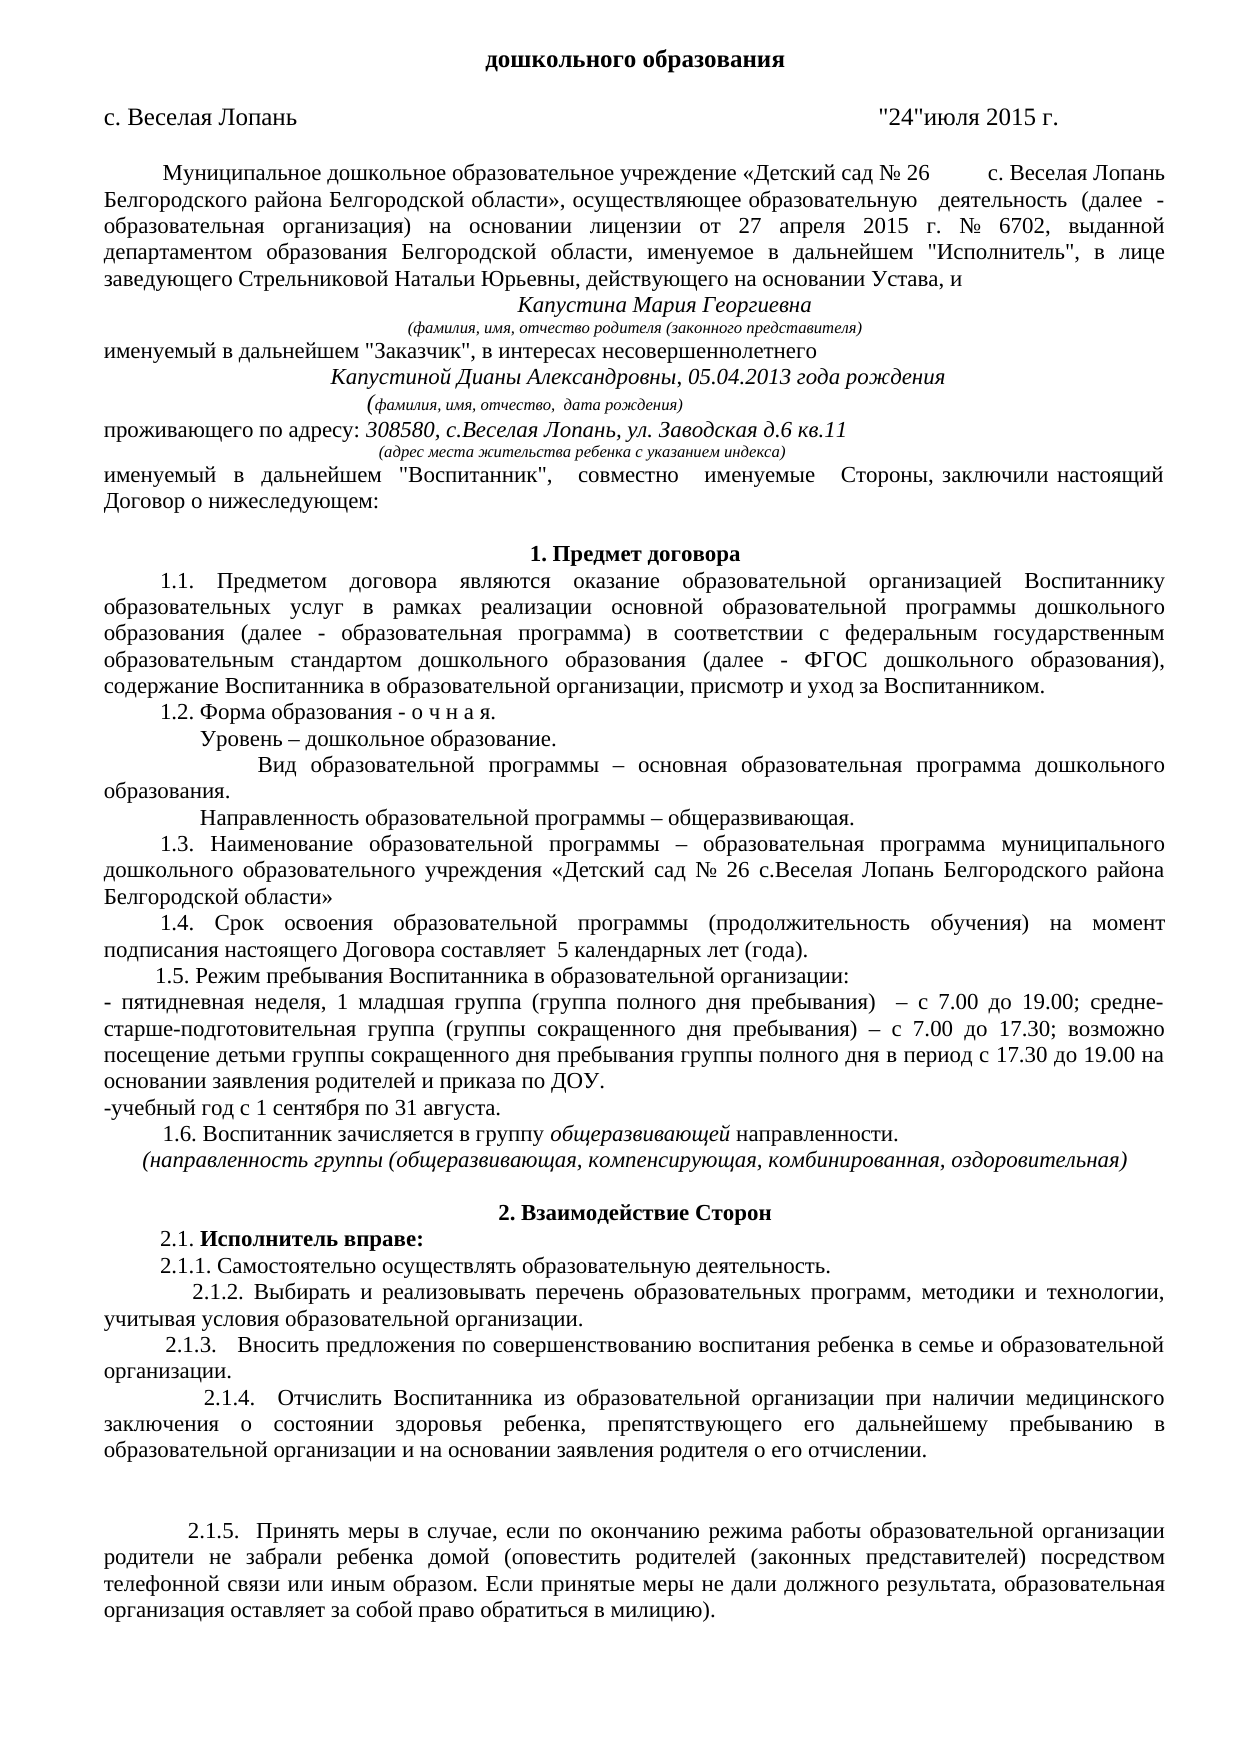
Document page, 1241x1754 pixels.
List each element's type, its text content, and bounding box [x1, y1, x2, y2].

text (фамилия, имя, отчество родителя (законного представителя) [103, 317, 1167, 337]
text 2.1.3. Вносить предложения по совершенствованию воспитания ребенка в семье и образовательной организации. [103, 1331, 1167, 1384]
text 2.1. Исполнитель вправе: [103, 1226, 1167, 1252]
text 1. Предмет договора [103, 540, 1167, 567]
text проживающего по адресу: 308580, с.Веселая Лопань, ул. Заводская д.6 кв.11 [103, 416, 1167, 442]
text (фамилия, имя, отчество, дата рождения) [103, 389, 1167, 416]
text Вид образовательной программы – основная образовательная программа дошкольного образования. [103, 751, 1167, 804]
text с. Веселая Лопань "24"июля 2015 г. [103, 102, 1167, 131]
text 1.1. Предметом договора являются оказание образовательной организацией Воспитаннику образовательных услуг в рамках реализации основной образовательной программы дошкольного образования (далее - образовательная программа) в соответствии с федеральным государственным образовательным стандартом дошкольного образования (далее - ФГОС дошкольного образования), содержание Воспитанника в образовательной организации, присмотр и уход за Воспитанником. [103, 567, 1167, 698]
text 2. Взаимодействие Сторон [103, 1199, 1167, 1226]
text (направленность группы (общеразвивающая, компенсирующая, комбинированная, оздоровительная) [103, 1146, 1167, 1173]
text 1.6. Воспитанник зачисляется в группу общеразвивающей направленности. [103, 1120, 1167, 1146]
text Капустина Мария Георгиевна [103, 291, 1167, 317]
text Муниципальное дошкольное образовательное учреждение «Детский сад № 26 с. Веселая Лопань Белгородского района Белгородской области», осуществляющее образовательную деятельность (далее - образовательная организация) на основании лицензии от 27 апреля 2015 г. № 6702, выданной департаментом образования Белгородской области, именуемое в дальнейшем "Исполнитель", в лице заведующего Стрельниковой Натальи Юрьевны, действующего на основании Устава, и [103, 159, 1167, 291]
text -учебный год с 1 сентября по 31 августа. [103, 1094, 1167, 1120]
text (адрес места жительства ребенка с указанием индекса) [103, 442, 1167, 461]
text 2.1.2. Выбирать и реализовывать перечень образовательных программ, методики и технологии, учитывая условия образовательной организации. [103, 1278, 1167, 1331]
text Направленность образовательной программы – общеразвивающая. [103, 804, 1167, 830]
text 1.4. Срок освоения образовательной программы (продолжительность обучения) на момент подписания настоящего Договора составляет 5 календарных лет (года). [103, 909, 1167, 962]
text 2.1.1. Самостоятельно осуществлять образовательную деятельность. [103, 1252, 1167, 1278]
text 1.5. Режим пребывания Воспитанника в образовательной организации: [103, 962, 1167, 988]
text - пятидневная неделя, 1 младшая группа (группа полного дня пребывания) – с 7.00 до 19.00; средне-старше-подготовительная группа (группы сокращенного дня пребывания) – с 7.00 до 17.30; возможно посещение детьми группы сокращенного дня пребывания группы полного дня в период с 17.30 до 19.00 на основании заявления родителей и приказа по ДОУ. [103, 988, 1167, 1094]
text именуемый в дальнейшем "Заказчик", в интересах несовершеннолетнего [103, 337, 1167, 363]
text 2.1.5. Принять меры в случае, если по окончанию режима работы образовательной организации родители не забрали ребенка домой (оповестить родителей (законных представителей) посредством телефонной связи или иным образом. Если принятые меры не дали должного результата, образовательная организация оставляет за собой право обратиться в милицию). [103, 1517, 1167, 1622]
text 2.1.4. Отчислить Воспитанника из образовательной организации при наличии медицинского заключения о состоянии здоровья ребенка, препятствующего его дальнейшему пребыванию в образовательной организации и на основании заявления родителя о его отчислении. [103, 1384, 1167, 1463]
text 1.2. Форма образования - о ч н а я. [103, 698, 1167, 725]
text Капустиной Дианы Александровны, 05.04.2013 года рождения [103, 363, 1167, 389]
text именуемый в дальнейшем "Воспитанник", совместно именуемые Стороны, заключили настоящий Договор о нижеследующем: [103, 461, 1167, 514]
text дошкольного образования [103, 44, 1167, 73]
text 1.3. Наименование образовательной программы – образовательная программа муниципального дошкольного образовательного учреждения «Детский сад № 26 с.Веселая Лопань Белгородского района Белгородской области» [103, 830, 1167, 909]
text Уровень – дошкольное образование. [103, 725, 1167, 751]
